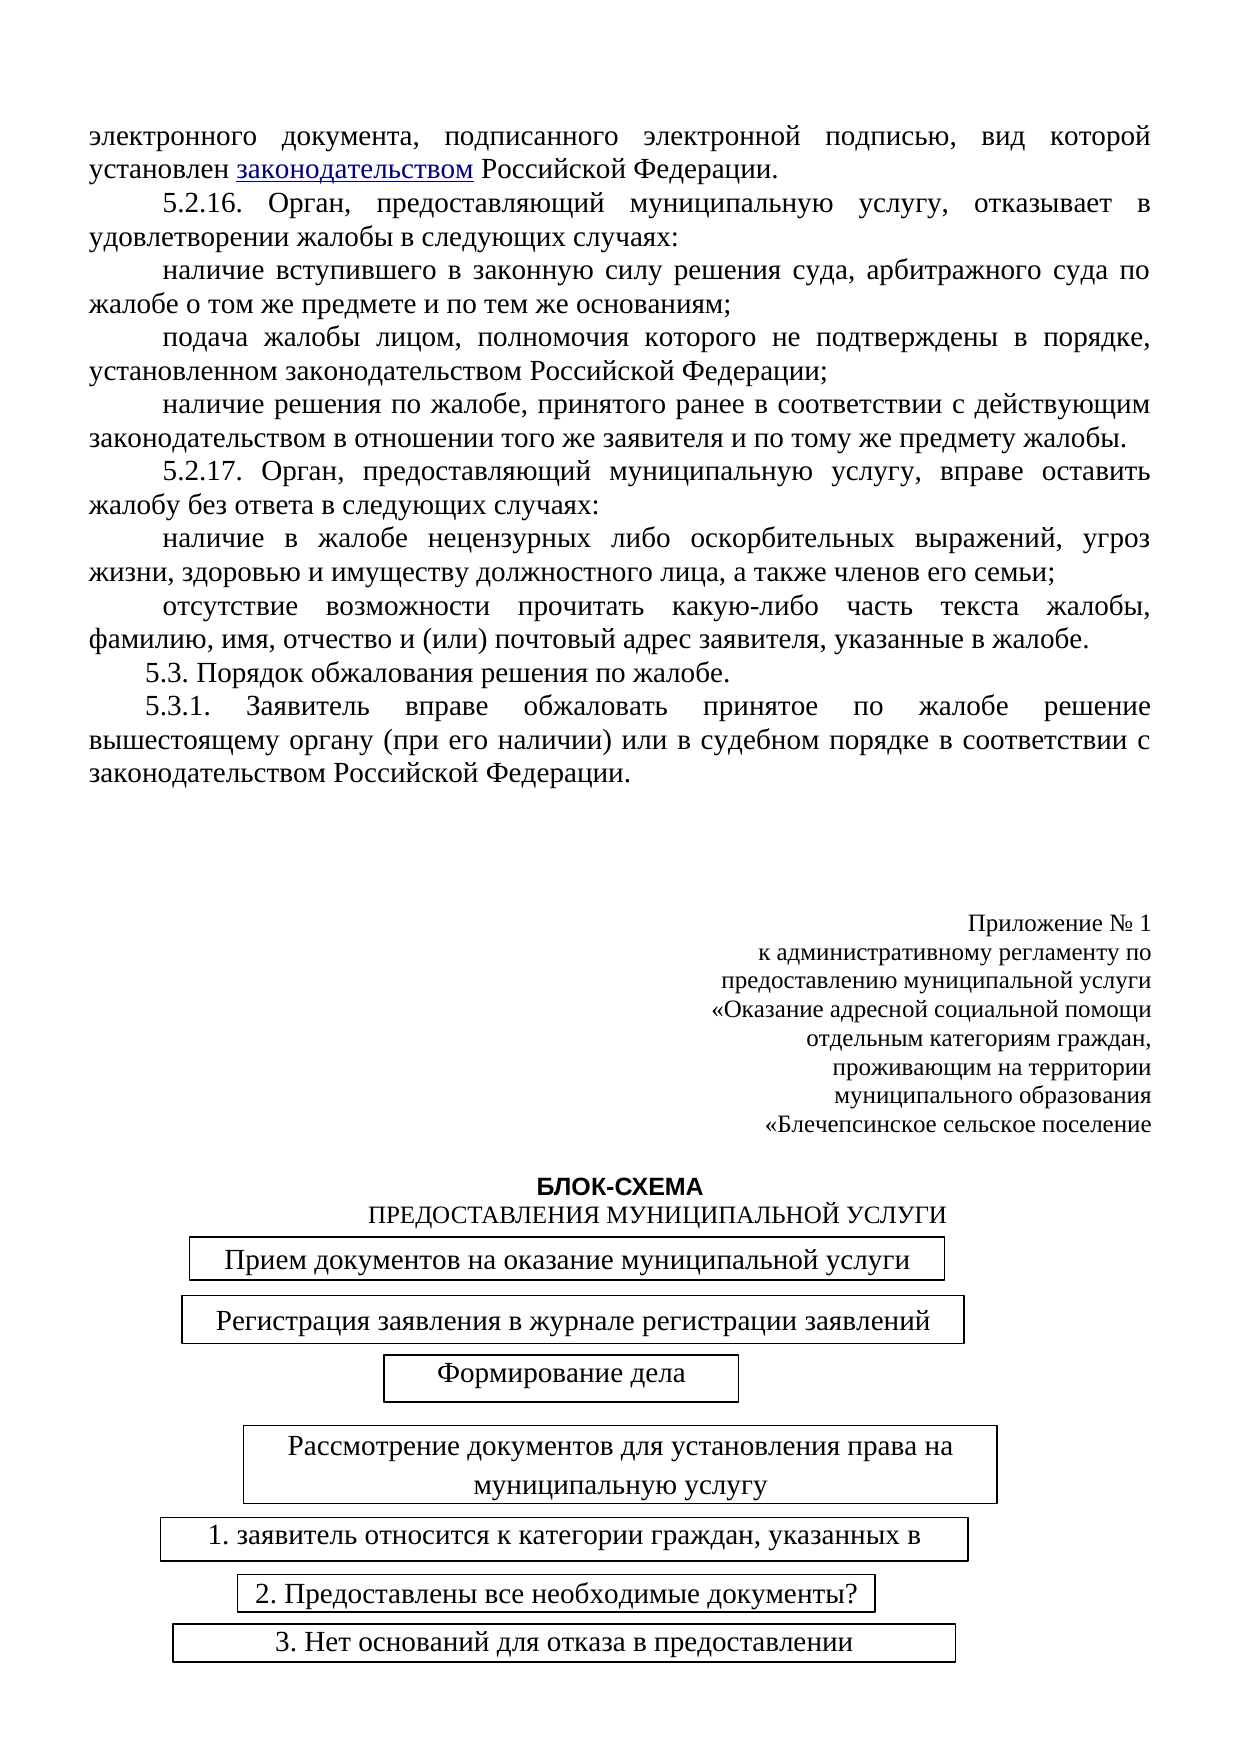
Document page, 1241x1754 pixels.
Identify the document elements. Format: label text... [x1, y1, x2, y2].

text подача жалобы лицом, полномочия которого не подтверждены в порядке, установленном законодательством Российской Федерации; [89, 319, 1152, 386]
text БЛОК-СХЕМА [89, 1172, 1152, 1200]
text наличие решения по жалобе, принятого ранее в соответствии с действующим законодательством в отношении того же заявителя и по тому же предмету жалобы. [89, 386, 1152, 453]
text к административному регламенту по предоставлению муниципальной услуги «Оказание адресной социальной помощи отдельным категориям граждан, [650, 937, 1152, 1052]
text ПРЕДОСТАВЛЕНИЯ МУНИЦИПАЛЬНОЙ УСЛУГИ [89, 1200, 1152, 1229]
text проживающим на территории [89, 1052, 1152, 1081]
text 5.2.17. Орган, предоставляющий муниципальную услугу, вправе оставить жалобу без ответа в следующих случаях: [89, 453, 1152, 521]
text 5.3. Порядок обжалования решения по жалобе. [89, 655, 1152, 688]
text наличие вступившего в законную силу решения суда, арбитражного суда по жалобе о том же предмете и по тем же основаниям; [89, 252, 1152, 319]
text муниципального образования [89, 1081, 1152, 1109]
text 5.2.16. Орган, предоставляющий муниципальную услугу, отказывает в удовлетворении жалобы в следующих случаях: [89, 185, 1152, 252]
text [89, 118, 1152, 185]
text наличие в жалобе нецензурных либо оскорбительных выражений, угроз жизни, здоровью и имуществу должностного лица, а также членов его семьи; [89, 521, 1152, 588]
text 5.3.1. Заявитель вправе обжаловать принятое по жалобе решение вышестоящему органу (при его наличии) или в судебном порядке в соответствии с законодательством Российской Федерации. [89, 688, 1152, 789]
text Приложение № 1 [89, 908, 1152, 937]
text отсутствие возможности прочитать какую-либо часть текста жалобы, фамилию, имя, отчество и (или) почтовый адрес заявителя, указанные в жалобе. [89, 588, 1152, 655]
text «Блечепсинское сельское поселение [89, 1109, 1152, 1138]
